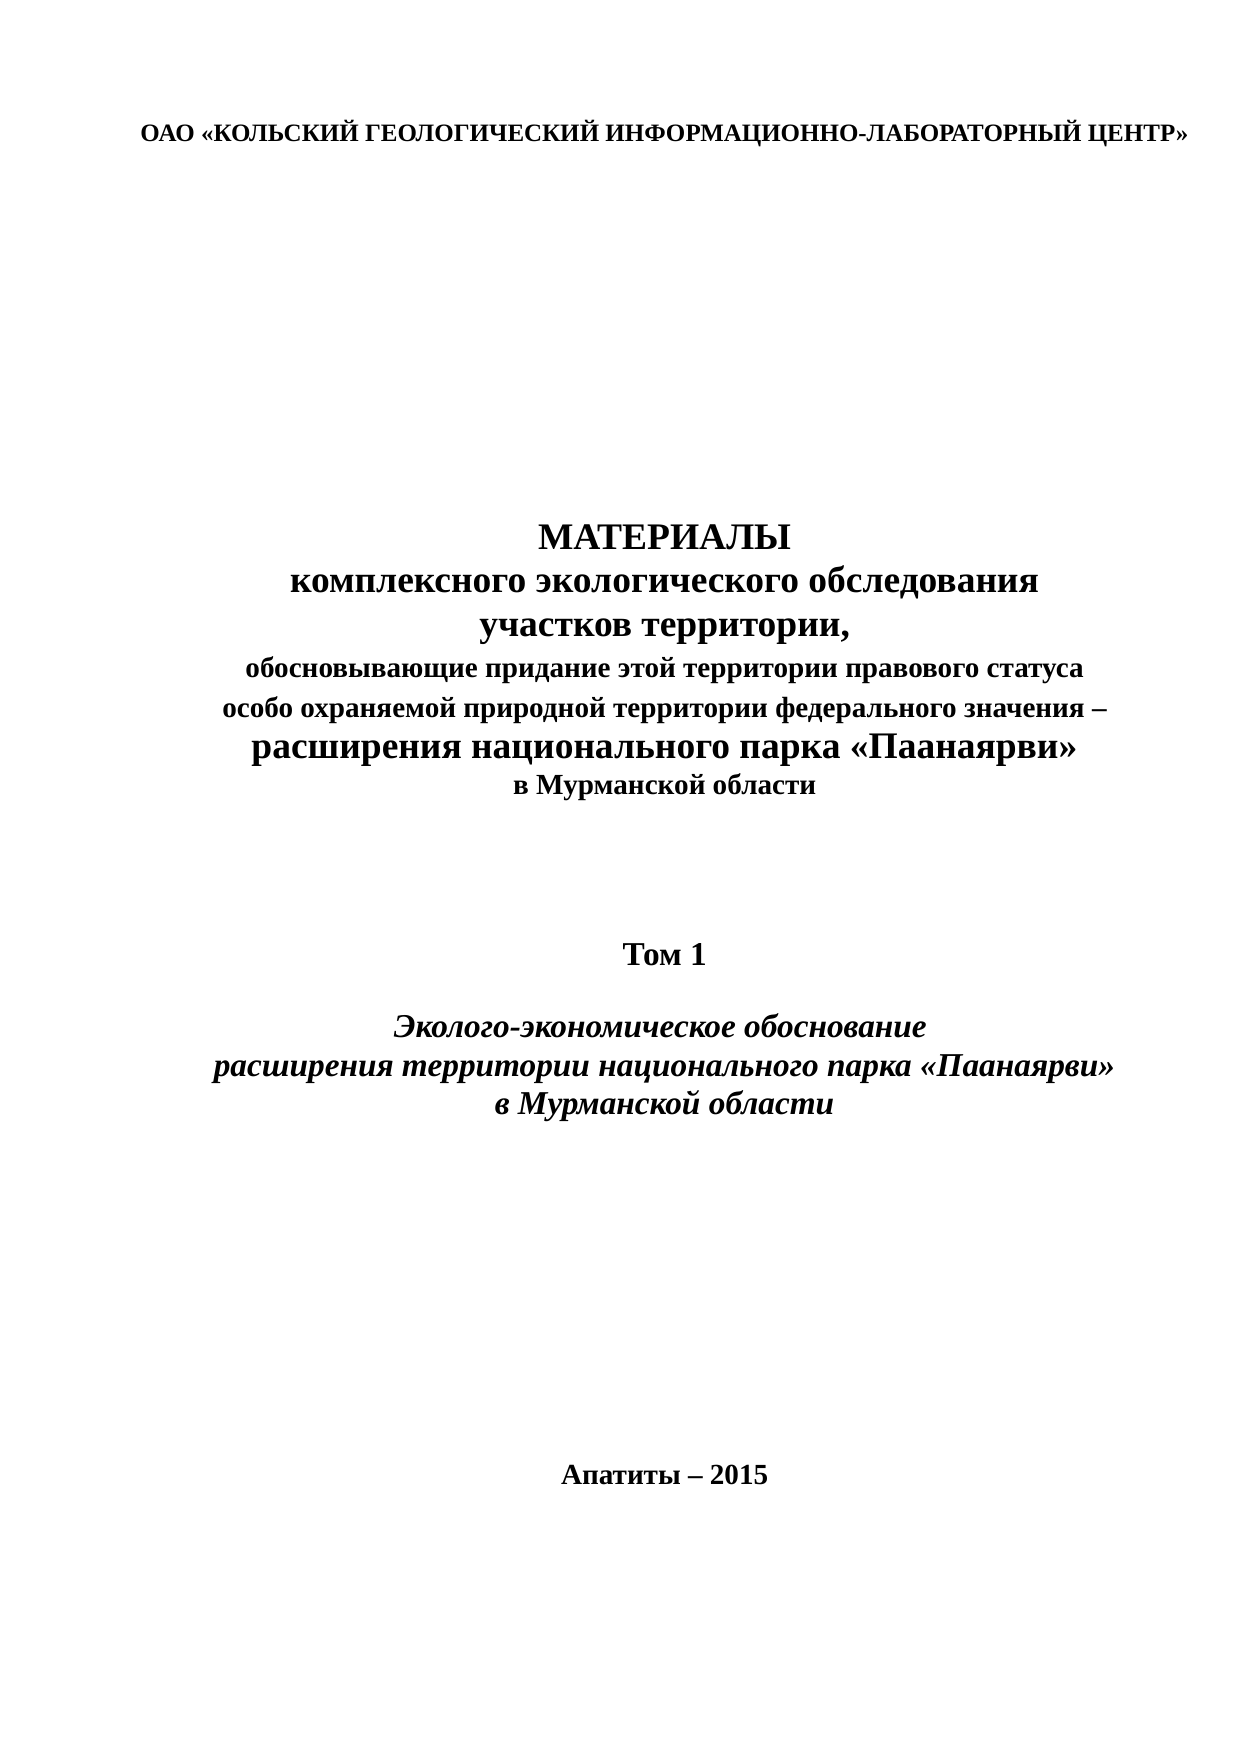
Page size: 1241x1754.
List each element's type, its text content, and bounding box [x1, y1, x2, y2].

text участков территории, [177, 601, 1152, 644]
text комплексного экологического обследования [177, 558, 1152, 601]
text Апатиты – 2015 [177, 1457, 1152, 1490]
text ОАО «КОЛЬСКИЙ ГЕОЛОГИЧЕСКИЙ ИНФОРМАЦИОННО-ЛАБОРАТОРНЫЙ ЦЕНТР» [133, 118, 1196, 147]
text Эколого-экономическое обоснование расширения территории национального парка «Паанаярви» в Мурманской области [177, 1006, 1152, 1121]
text особо охраняемой природной территории федерального значения – [177, 690, 1152, 724]
text МАТЕРИАЛЫ [177, 515, 1152, 558]
text Том 1 [177, 934, 1152, 973]
text обосновывающие придание этой территории правового статуса [177, 650, 1152, 684]
text в Мурманской области [177, 767, 1152, 800]
text расширения национального парка «Паанаярви» [177, 724, 1152, 767]
